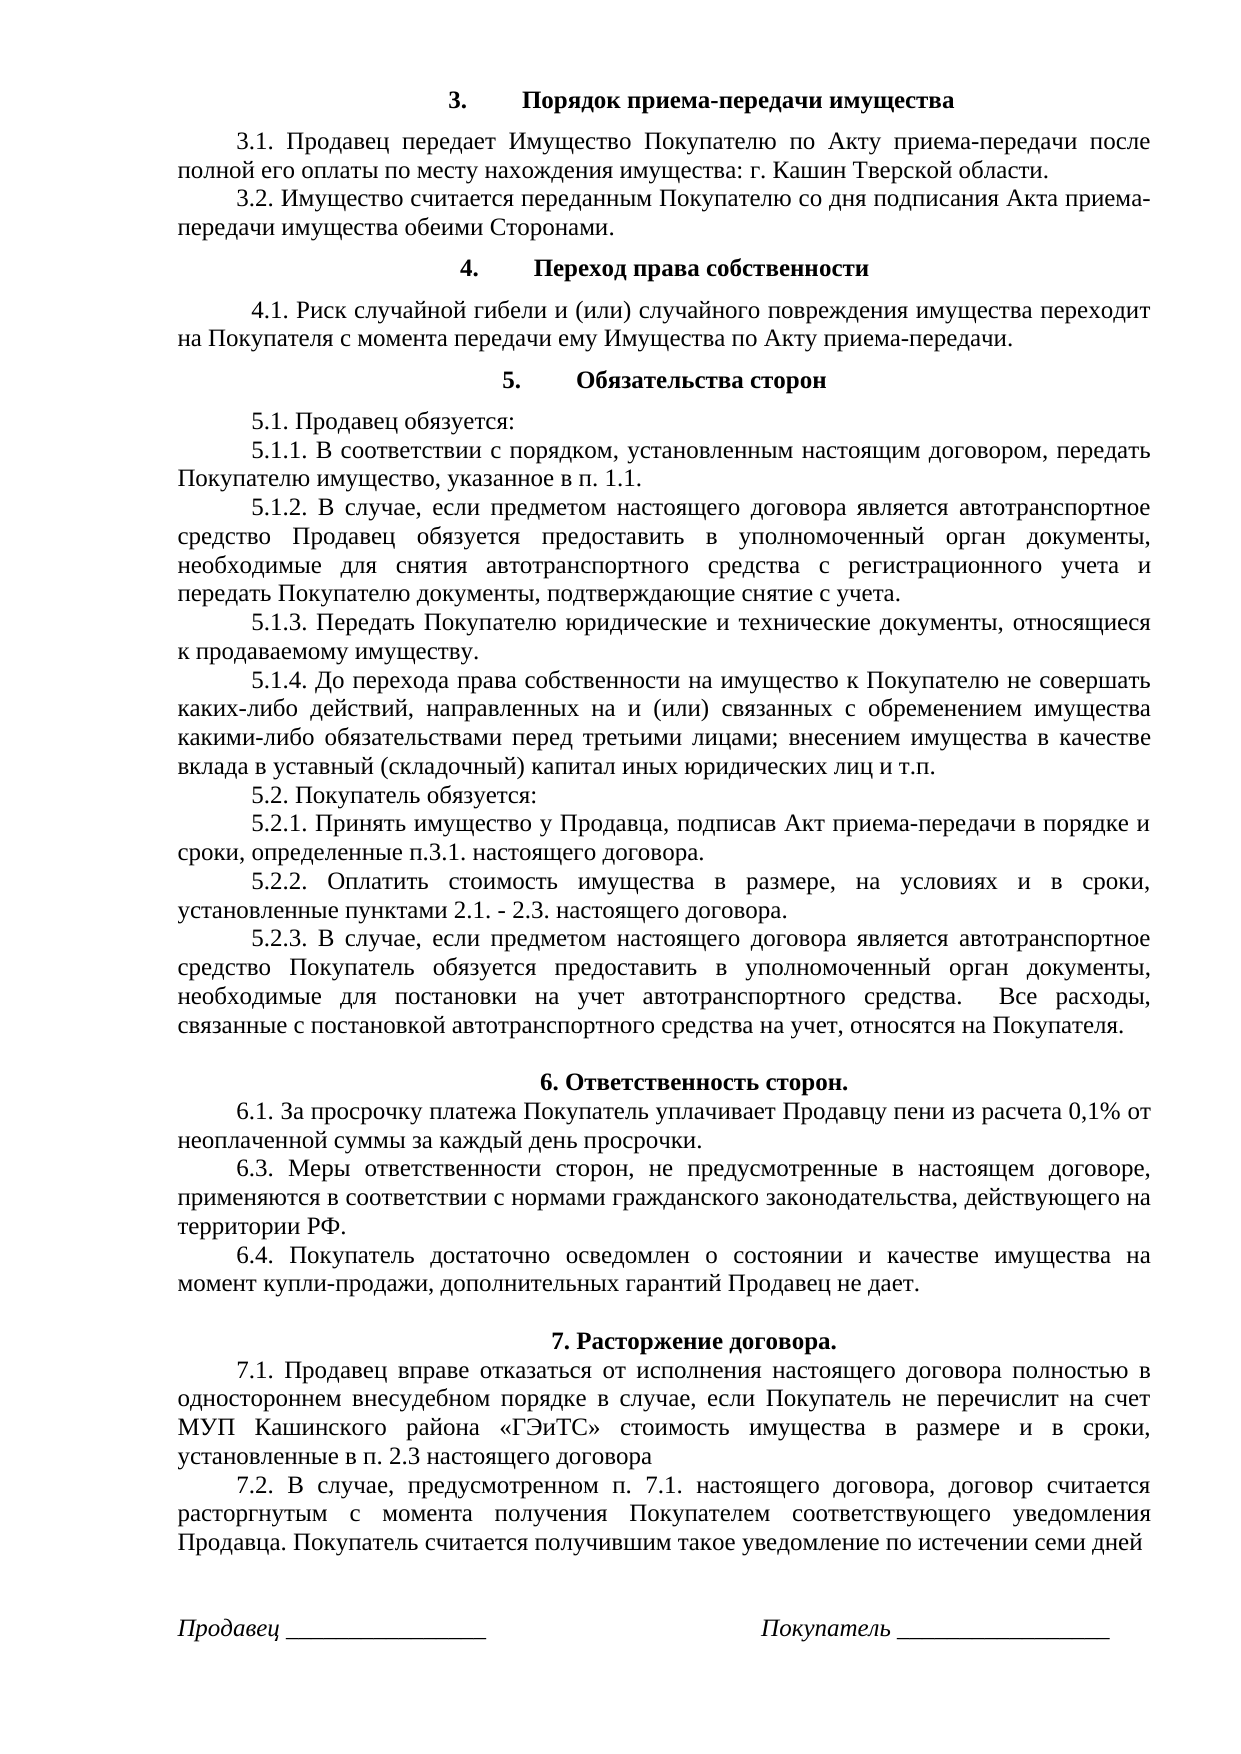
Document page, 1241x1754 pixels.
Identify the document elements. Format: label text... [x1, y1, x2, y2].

text 7.1. Продавец вправе отказаться от исполнения настоящего договора полностью в одностороннем внесудебном порядке в случае, если Покупатель не перечислит на счет МУП Кашинского района «ГЭиТС» стоимость имущества в размере и в сроки, установленные в п. 2.3 настоящего договора [177, 1355, 1152, 1470]
text 5. Обязательства сторон [177, 365, 1152, 393]
text 5.1.4. До перехода права собственности на имущество к Покупателю не совершать каких-либо действий, направленных на и (или) связанных с обременением имущества какими-либо обязательствами перед третьими лицами; внесением имущества в качестве вклада в уставный (складочный) капитал иных юридических лиц и т.п. [177, 665, 1152, 780]
text 4.1. Риск случайной гибели и (или) случайного повреждения имущества переходит на Покупателя с момента передачи ему Имущества по Акту приема-передачи. [177, 295, 1152, 352]
text 5.2.2. Оплатить стоимость имущества в размере, на условиях и в сроки, установленные пунктами 2.1. - 2.3. настоящего договора. [177, 866, 1152, 923]
text 5.1.2. В случае, если предметом настоящего договора является автотранспортное средство Продавец обязуется предоставить в уполномоченный орган документы, необходимые для снятия автотранспортного средства с регистрационного учета и передать Покупателю документы, подтверждающие снятие с учета. [177, 492, 1152, 607]
text 4. Переход права собственности [177, 253, 1152, 282]
text 7. Расторжение договора. [177, 1326, 1152, 1355]
text 3. Порядок приема-передачи имущества [177, 85, 1152, 113]
text 3.1. Продавец передает Имущество Покупателю по Акту приема-передачи после полной его оплаты по месту нахождения имущества: г. Кашин Тверской области. [177, 126, 1152, 183]
text 5.1. Продавец обязуется: [177, 406, 1152, 435]
text 5.2.3. В случае, если предметом настоящего договора является автотранспортное средство Покупатель обязуется предоставить в уполномоченный орган документы, необходимые для постановки на учет автотранспортного средства. Все расходы, связанные с постановкой автотранспортного средства на учет, относятся на Покупателя. [177, 923, 1152, 1038]
text 5.1.1. В соответствии с порядком, установленным настоящим договором, передать Покупателю имущество, указанное в п. 1.1. [177, 435, 1152, 492]
text Продавец ________________ Покупатель _________________ [177, 1613, 1152, 1642]
text 6.1. За просрочку платежа Покупатель уплачивает Продавцу пени из расчета 0,1% от неоплаченной суммы за каждый день просрочки. [177, 1096, 1152, 1153]
text 3.2. Имущество считается переданным Покупателю со дня подписания Акта приема-передачи имущества обеими Сторонами. [177, 183, 1152, 241]
text 6.3. Меры ответственности сторон, не предусмотренные в настоящем договоре, применяются в соответствии с нормами гражданского законодательства, действующего на территории РФ. [177, 1153, 1152, 1240]
text 6. Ответственность сторон. [177, 1067, 1152, 1096]
text 5.1.3. Передать Покупателю юридические и технические документы, относящиеся к продаваемому имуществу. [177, 607, 1152, 665]
text 7.2. В случае, предусмотренном п. 7.1. настоящего договора, договор считается расторгнутым с момента получения Покупателем соответствующего уведомления Продавца. Покупатель считается получившим такое уведомление по истечении семи дней [177, 1470, 1152, 1556]
text 6.4. Покупатель достаточно осведомлен о состоянии и качестве имущества на момент купли-продажи, дополнительных гарантий Продавец не дает. [177, 1240, 1152, 1297]
text 5.2. Покупатель обязуется: [177, 780, 1152, 808]
text 5.2.1. Принять имущество у Продавца, подписав Акт приема-передачи в порядке и сроки, определенные п.3.1. настоящего договора. [177, 808, 1152, 866]
